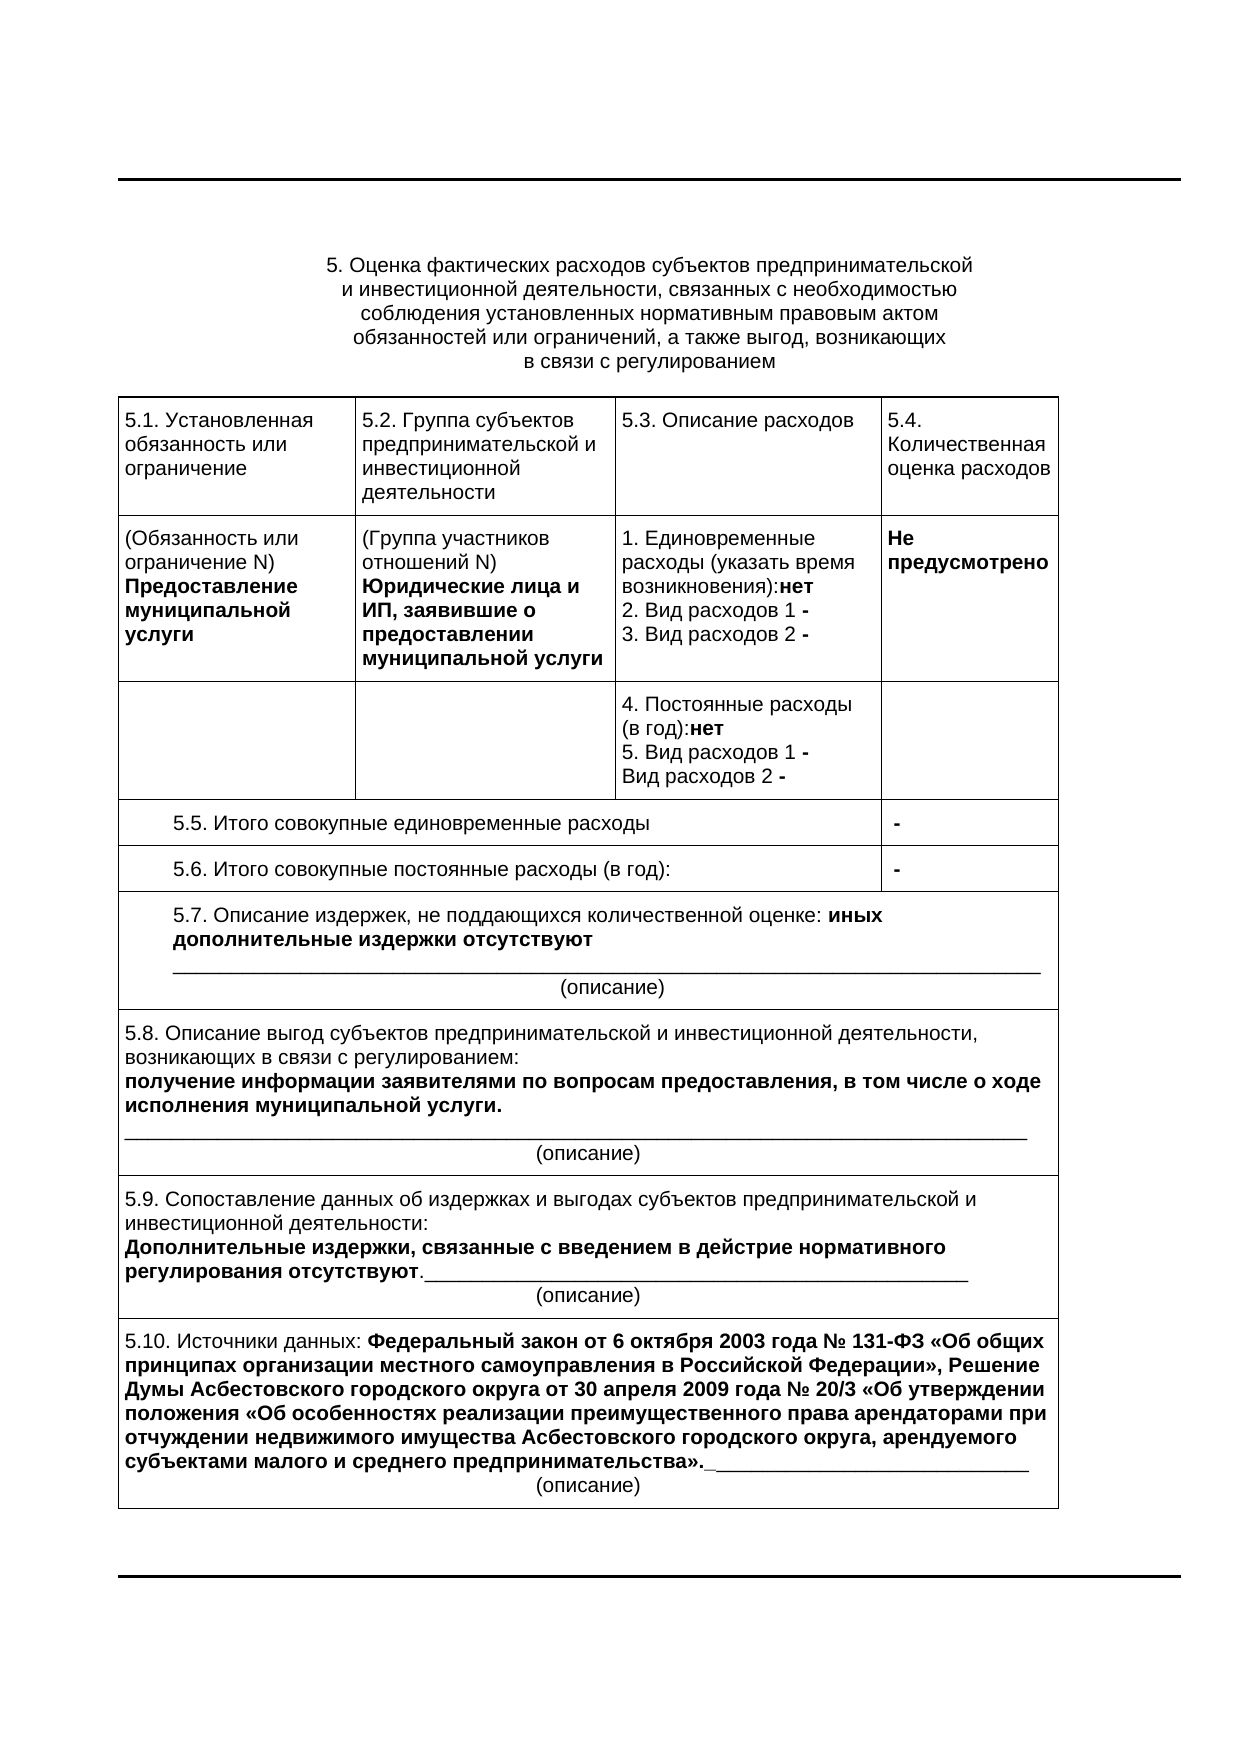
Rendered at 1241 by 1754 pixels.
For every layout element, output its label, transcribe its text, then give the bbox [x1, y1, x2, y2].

table_cell [882, 682, 1058, 799]
table_header 5.4. Количественная оценка расходов [882, 398, 1058, 514]
table_cell [119, 682, 355, 799]
table_cell [119, 800, 166, 845]
table_cell 5.9. Сопоставление данных об издержках и выгодах субъектов предпринимательской и инвестиционной деятельности: Дополнительные издержки, связанные с введением в дейстрие нормативного регулирования отсутствуют._______________________________________________ (описание) [119, 1176, 1058, 1317]
table_cell 1. Единовременные расходы (указать время возникновения):нет 2. Вид расходов 1 - 3. Вид расходов 2 - [616, 516, 881, 681]
text 5. Оценка фактических расходов субъектов предпринимательской [118, 253, 1181, 277]
table_cell 5.5. Итого совокупные единовременные расходы [166, 800, 881, 845]
table_cell [119, 892, 166, 1009]
table_cell (Группа участников отношений N) Юридические лица и ИП, заявившие о предоставлении муниципальной услуги [356, 516, 615, 681]
table_cell 5.7. Описание издержек, не поддающихся количественной оценке: иных дополнительные издержки отсутствуют ___________________________________________________________________________ (описание) [166, 892, 1058, 1009]
table_header 5.3. Описание расходов [616, 398, 881, 514]
text соблюдения установленных нормативным правовым актом [118, 301, 1181, 324]
table_cell - [882, 800, 1058, 845]
table_cell 4. Постоянные расходы (в год):нет 5. Вид расходов 1 - Вид расходов 2 - [616, 682, 881, 799]
table_cell 5.8. Описание выгод субъектов предпринимательской и инвестиционной деятельности, возникающих в связи с регулированием: получение информации заявителями по вопросам предоставления, в том числе о ходе исполнения муниципальной услуги. ______________________________________________________________________________ (описание) [119, 1010, 1058, 1175]
table_header 5.2. Группа субъектов предпринимательской и инвестиционной деятельности [356, 398, 615, 514]
table_cell Не предусмотрено [882, 516, 1058, 681]
table_cell [356, 682, 615, 799]
text в связи с регулированием [118, 348, 1181, 372]
text обязанностей или ограничений, а также выгод, возникающих [118, 324, 1181, 348]
table_header 5.1. Установленная обязанность или ограничение [119, 398, 355, 514]
table_cell - [882, 846, 1058, 891]
table_cell 5.6. Итого совокупные постоянные расходы (в год): [166, 846, 881, 891]
table_cell (Обязанность или ограничение N) Предоставление муниципальной услуги [119, 516, 355, 681]
table_cell [119, 846, 166, 891]
text и инвестиционной деятельности, связанных с необходимостью [118, 277, 1181, 301]
table_cell 5.10. Источники данных: Федеральный закон от 6 октября 2003 года № 131-ФЗ «Об общих принципах организации местного самоуправления в Российской Федерации», Решение Думы Асбестовского городского округа от 30 апреля 2009 года № 20/3 «Об утверждении положения «Об особенностях реализации преимущественного права арендаторами при отчуждении недвижимого имущества Асбестовского городского округа, арендуемого субъектами малого и среднего предпринимательства».____________________________ (описание) [119, 1319, 1058, 1507]
